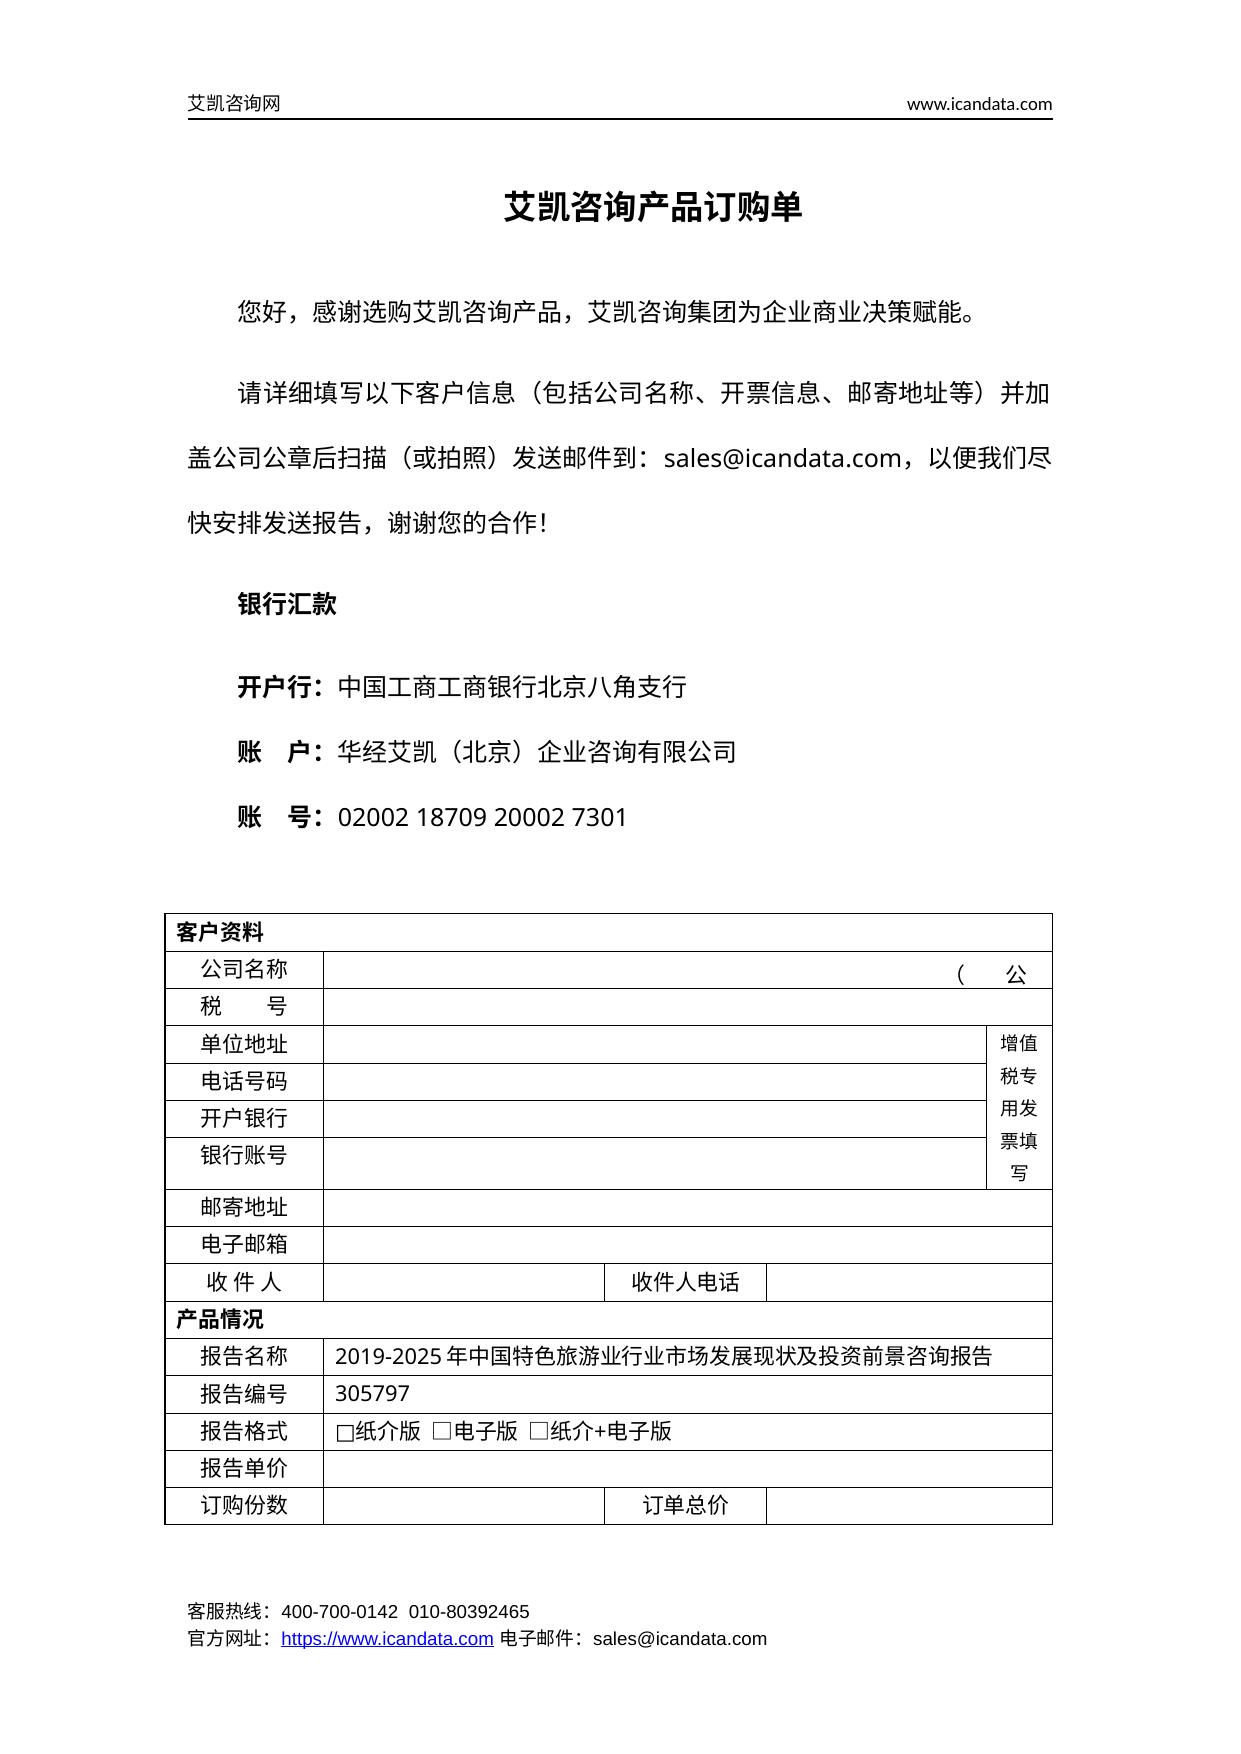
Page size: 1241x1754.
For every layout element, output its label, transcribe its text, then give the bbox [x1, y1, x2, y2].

table_cell □纸介版 □电子版 □纸介+电子版 [324, 1414, 1052, 1450]
table_cell 产品情况 [166, 1302, 1052, 1338]
table_cell 报告格式 [166, 1414, 323, 1450]
table_cell 电子邮箱 [166, 1227, 323, 1263]
table_cell 订单总价 [605, 1488, 766, 1524]
table_cell 税 号 [166, 989, 323, 1025]
table_cell [324, 989, 1052, 1025]
text 账 号：02002 18709 20002 7301 [187, 783, 1053, 848]
table_cell [324, 1488, 604, 1524]
table_cell [324, 952, 1052, 988]
table_cell 电话号码 [166, 1064, 323, 1100]
table_cell [324, 1190, 1052, 1226]
table_cell [324, 1101, 986, 1137]
text 银行汇款 [187, 570, 1053, 635]
table_cell 银行账号 [166, 1138, 323, 1189]
table_cell [324, 1227, 1052, 1263]
table_cell [324, 1451, 1052, 1487]
text 您好，感谢选购艾凯咨询产品，艾凯咨询集团为企业商业决策赋能。 [187, 278, 1053, 343]
text 艾凯咨询产品订购单 [187, 172, 1053, 237]
table_cell 增值税专用发票填写 [987, 1026, 1052, 1189]
table_cell [324, 1026, 986, 1062]
table_cell [324, 1064, 986, 1100]
table_cell 报告编号 [166, 1376, 323, 1412]
table_cell [324, 1264, 604, 1301]
table_cell 开户银行 [166, 1101, 323, 1137]
table_cell 收 件 人 [166, 1264, 323, 1301]
table_cell 订购份数 [166, 1488, 323, 1524]
text 请详细填写以下客户信息（包括公司名称、开票信息、邮寄地址等）并加盖公司公章后扫描（或拍照）发送邮件到：sales@icandata.com，以便我们尽快安排发送报告，谢谢您的合作！ [187, 359, 1053, 554]
text 开户行：中国工商工商银行北京八角支行 [187, 653, 1053, 718]
table_cell 邮寄地址 [166, 1190, 323, 1226]
table_header 客户资料 [166, 914, 1052, 951]
table_cell [767, 1488, 1052, 1524]
table_cell 收件人电话 [605, 1264, 766, 1301]
table_cell [324, 1138, 986, 1189]
table_cell 报告单价 [166, 1451, 323, 1487]
table_cell 报告名称 [166, 1339, 323, 1375]
table_cell 公司名称 [166, 952, 323, 988]
text 账 户：华经艾凯（北京）企业咨询有限公司 [187, 718, 1053, 783]
table_cell 305797 [324, 1376, 1052, 1412]
table_cell [767, 1264, 1052, 1301]
table_cell 单位地址 [166, 1026, 323, 1062]
table_cell 2019-2025年中国特色旅游业行业市场发展现状及投资前景咨询报告 [324, 1339, 1052, 1375]
